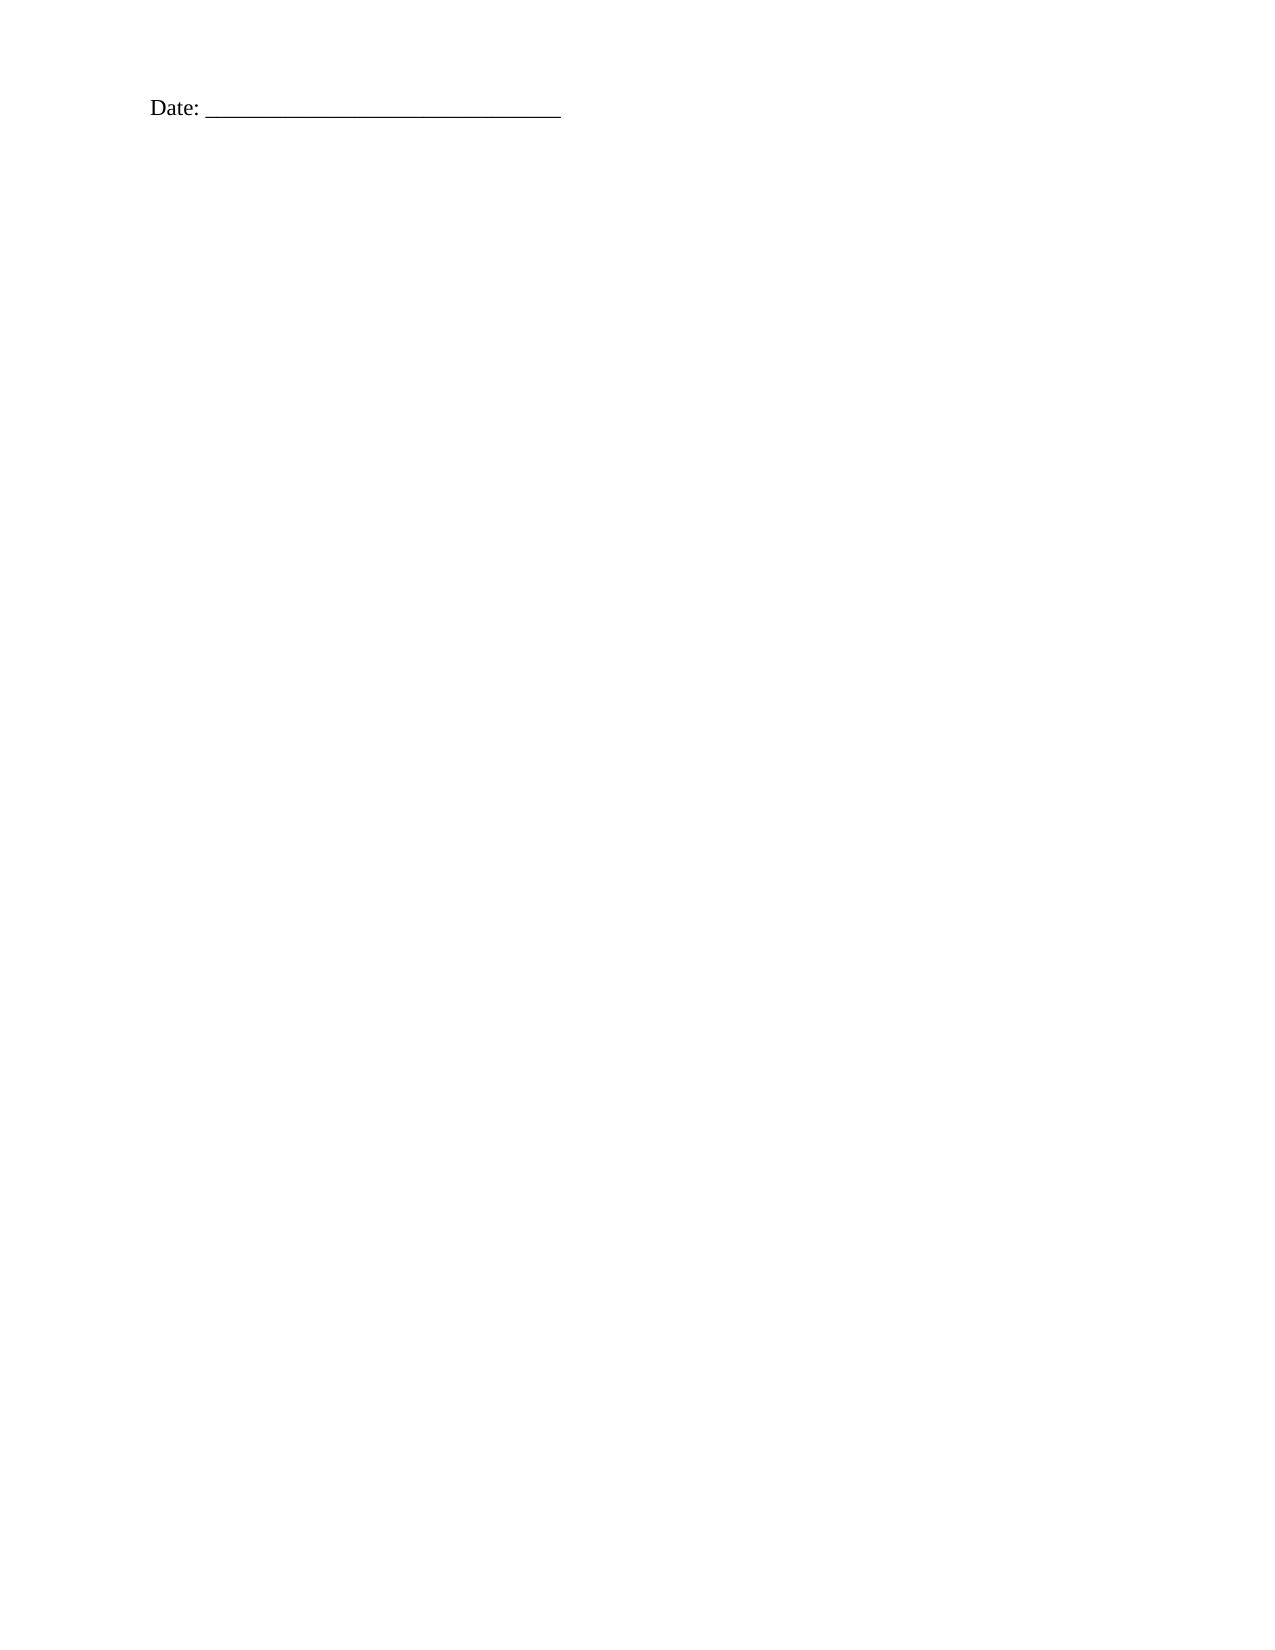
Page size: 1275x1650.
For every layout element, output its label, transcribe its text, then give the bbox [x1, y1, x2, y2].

text Date: _______________________________ [150, 94, 1125, 120]
